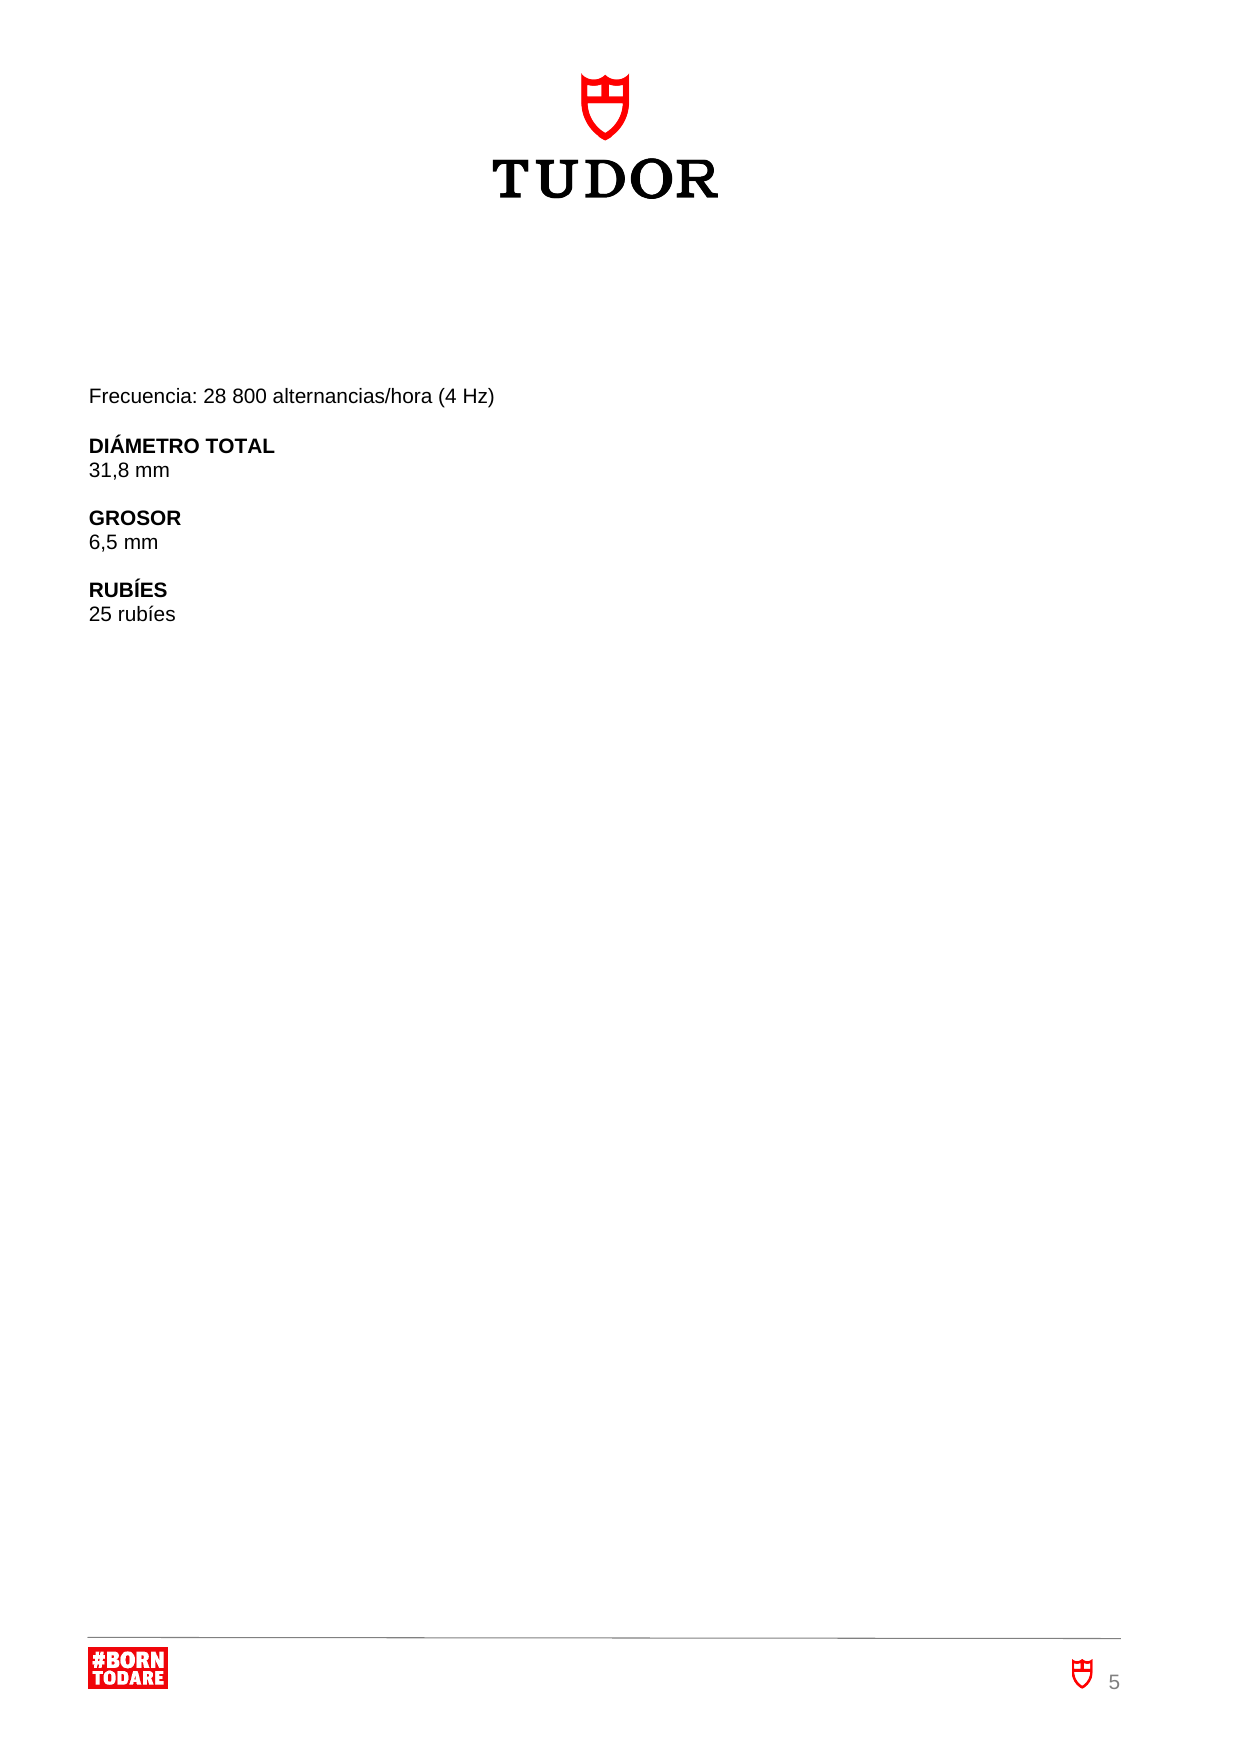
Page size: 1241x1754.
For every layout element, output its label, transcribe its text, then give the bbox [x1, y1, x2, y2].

picture [1072, 1659, 1093, 1689]
text Frecuencia: 28 800 alternancias/hora (4 Hz) [89, 384, 1122, 408]
picture [492, 73, 718, 199]
text GROSOR [89, 506, 1122, 529]
text DIÁMETRO TOTAL [89, 434, 1122, 458]
text 25 rubíes [89, 601, 1122, 625]
picture [88, 1647, 168, 1689]
text 31,8 mm [89, 458, 1122, 482]
text 6,5 mm [89, 529, 1122, 553]
text RUBÍES [89, 577, 1122, 601]
